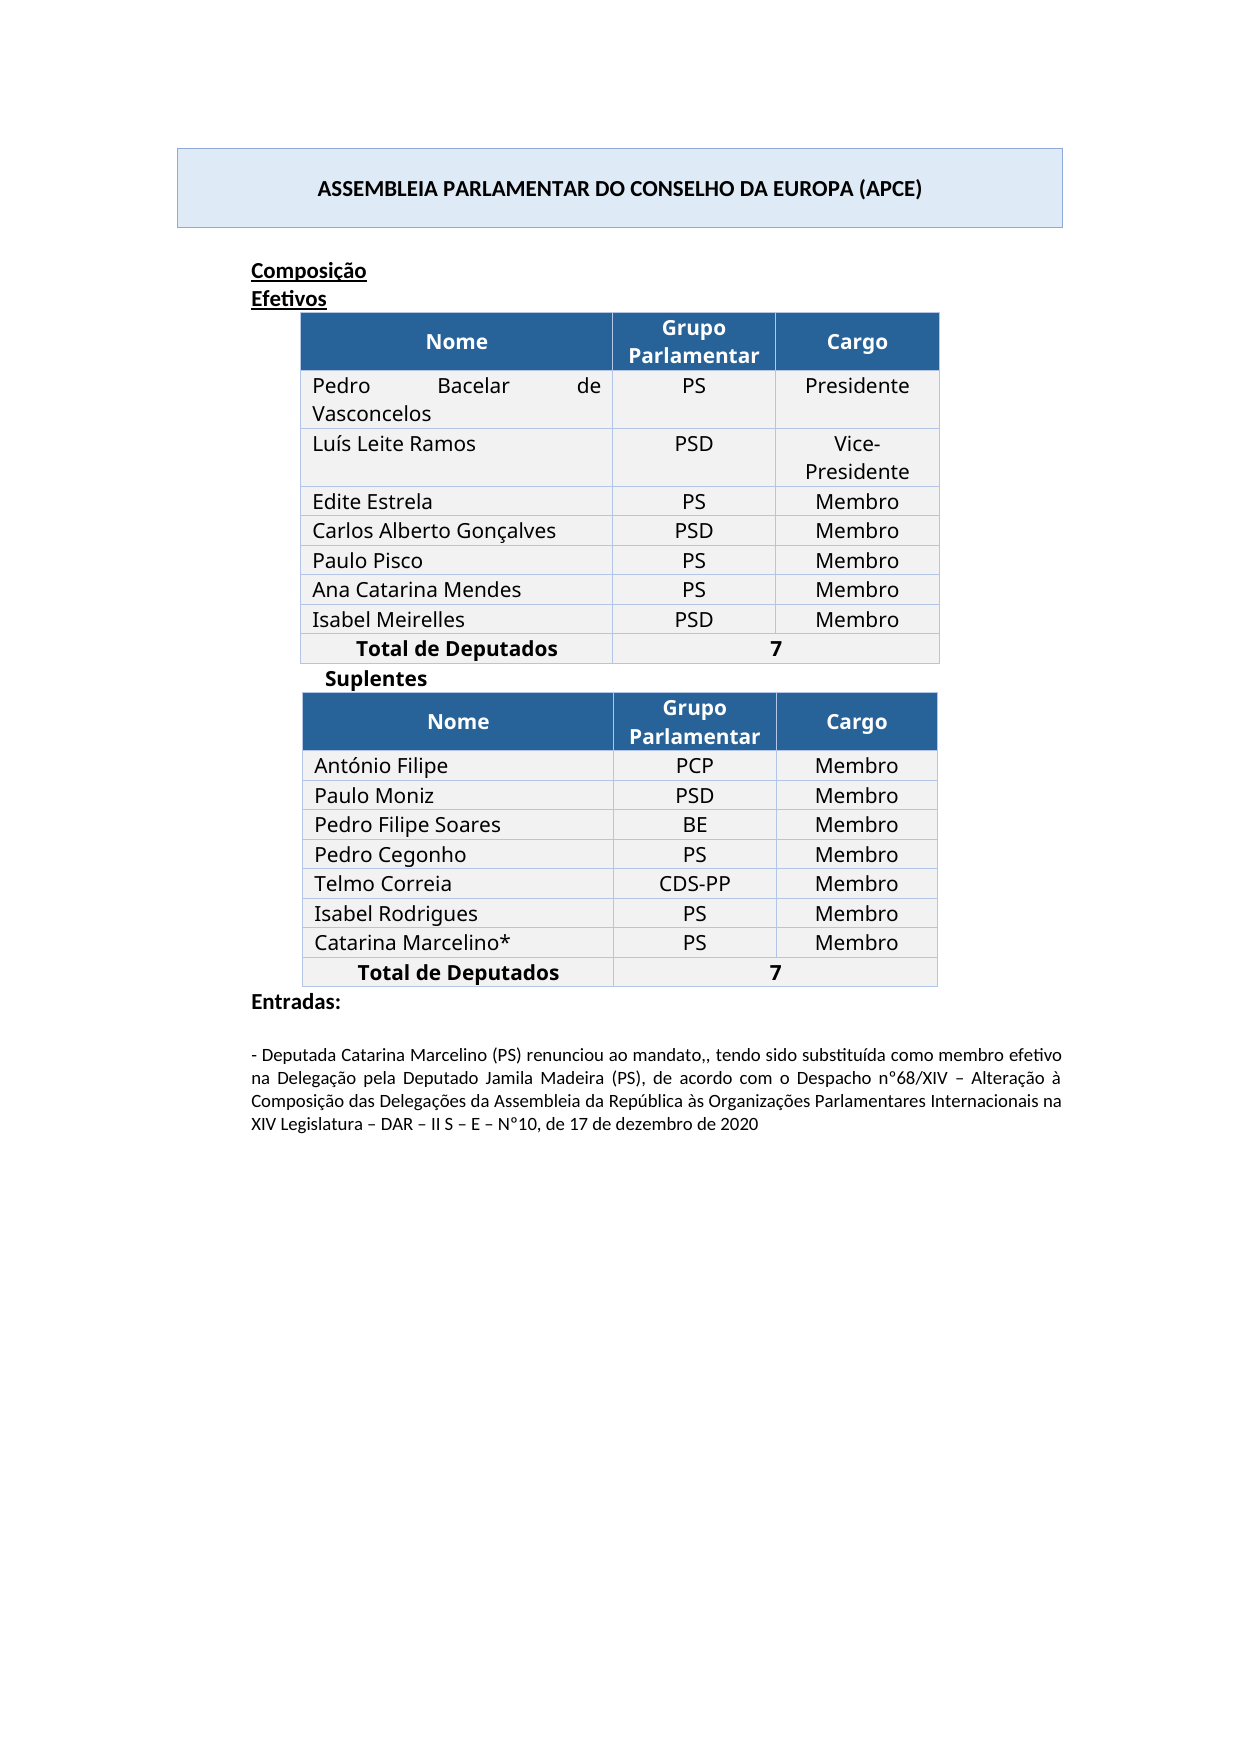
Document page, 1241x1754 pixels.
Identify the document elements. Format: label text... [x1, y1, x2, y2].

table_header Grupo Parlamentar [614, 693, 776, 750]
table_cell Total de Deputados [301, 634, 612, 663]
table_header ASSEMBLEIA PARLAMENTAR DO CONSELHO DA EUROPA (APCE) [178, 149, 1062, 227]
table_cell PS [613, 487, 775, 515]
table_cell Membro [777, 810, 937, 839]
text Entradas: [251, 987, 1063, 1015]
table_cell Pedro Bacelar de Vasconcelos [301, 371, 612, 428]
table_cell PS [614, 899, 776, 927]
table_cell Membro [776, 605, 939, 633]
table_cell Carlos Alberto Gonçalves [301, 516, 612, 545]
table_cell Paulo Moniz [303, 781, 613, 809]
table_cell Membro [776, 575, 939, 604]
table_cell PS [614, 928, 776, 957]
table_cell PSD [613, 516, 775, 545]
table_cell Paulo Pisco [301, 546, 612, 574]
table_cell Membro [776, 487, 939, 515]
table_header Cargo [776, 313, 939, 370]
table_cell PSD [613, 429, 775, 486]
table_cell Membro [777, 869, 937, 898]
table_cell Membro [777, 840, 937, 868]
table_cell Vice-Presidente [776, 429, 939, 486]
table_cell PCP [614, 751, 776, 780]
table_cell PS [614, 840, 776, 868]
table_cell Membro [777, 899, 937, 927]
table_cell PSD [613, 605, 775, 633]
table_cell PSD [614, 781, 776, 809]
table_cell BE [614, 810, 776, 839]
table_cell António Filipe [303, 751, 613, 780]
text - Deputada Catarina Marcelino (PS) renunciou ao mandato,, tendo sido substituída como membro efetivo na Delegação pela Deputado Jamila Madeira (PS), de acordo com o Despacho nº68/XIV – Alteração à Composição das Delegações da Assembleia da República às Organizações Parlamentares Internacionais na XIV Legislatura – DAR – II S – E – Nº10, de 17 de dezembro de 2020 [251, 1043, 1063, 1135]
table_cell Telmo Correia [303, 869, 613, 898]
text Composição [251, 256, 1063, 284]
table_header Nome [303, 693, 613, 750]
table_cell Pedro Cegonho [303, 840, 613, 868]
table_header Cargo [777, 693, 937, 750]
table_cell PS [613, 371, 775, 428]
table_cell CDS-PP [614, 869, 776, 898]
table_cell Membro [777, 751, 937, 780]
table_cell PS [613, 575, 775, 604]
table_cell 7 [613, 634, 939, 663]
text Efetivos [251, 284, 1063, 312]
table_cell Membro [776, 516, 939, 545]
table_cell Luís Leite Ramos [301, 429, 612, 486]
table_cell Membro [776, 546, 939, 574]
table_cell Catarina Marcelino* [303, 928, 613, 957]
table_cell Total de Deputados [303, 958, 613, 986]
text Suplentes [251, 664, 1063, 692]
table_cell PS [613, 546, 775, 574]
table_cell Ana Catarina Mendes [301, 575, 612, 604]
table_cell Presidente [776, 371, 939, 428]
table_cell Isabel Meirelles [301, 605, 612, 633]
table_header Nome [301, 313, 612, 370]
table_cell Edite Estrela [301, 487, 612, 515]
table_cell Isabel Rodrigues [303, 899, 613, 927]
table_cell Membro [777, 928, 937, 957]
table_cell Membro [777, 781, 937, 809]
table_cell 7 [614, 958, 937, 986]
table_cell Pedro Filipe Soares [303, 810, 613, 839]
table_header Grupo Parlamentar [613, 313, 775, 370]
